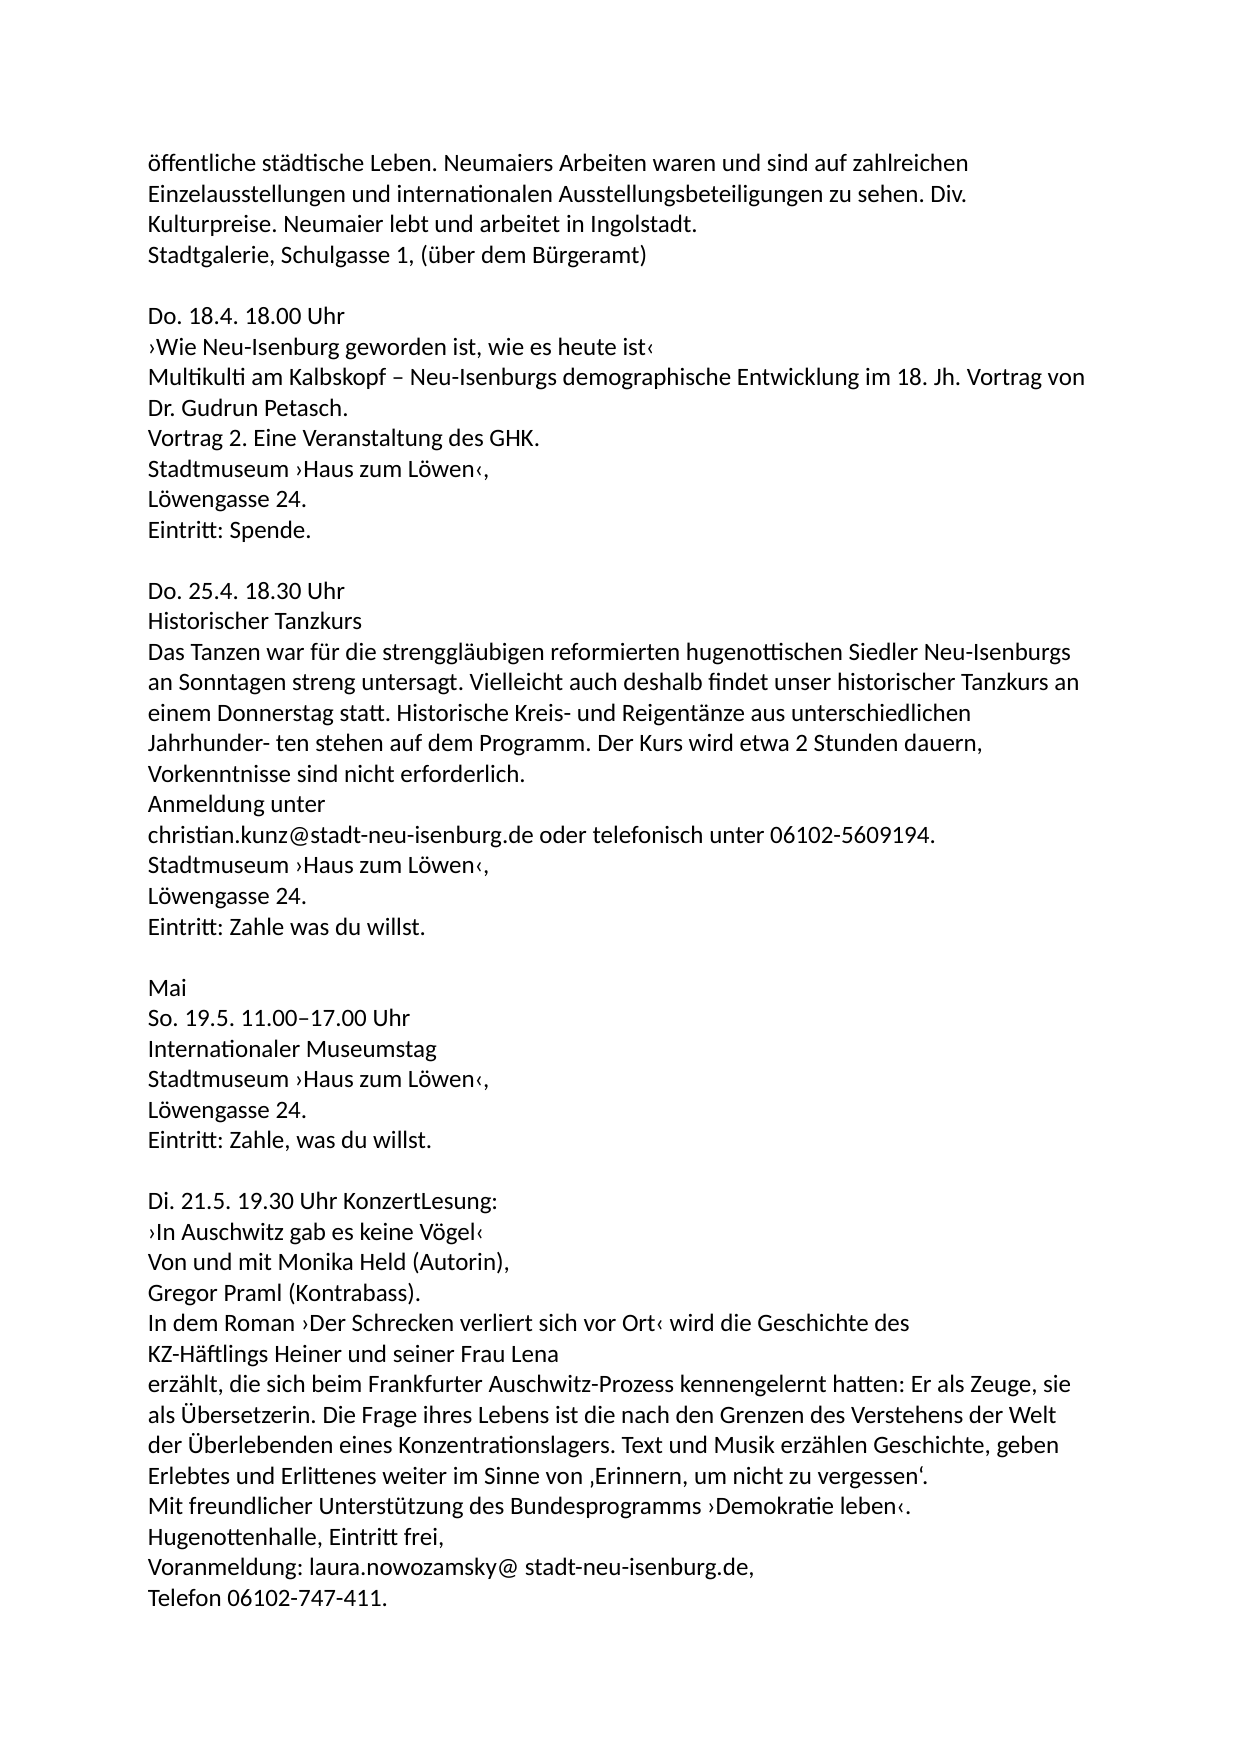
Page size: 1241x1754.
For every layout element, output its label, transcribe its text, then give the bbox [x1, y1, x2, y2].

text Stadtmuseum ›Haus zum Löwen‹, [148, 849, 1093, 880]
text Eintritt: Zahle, was du willst. [148, 1124, 1093, 1155]
text Vortrag 2. Eine Veranstaltung des GHK. [148, 422, 1093, 453]
text Do. 18.4. 18.00 Uhr [148, 300, 1093, 331]
text Stadtmuseum ›Haus zum Löwen‹, [148, 1063, 1093, 1094]
text Di. 21.5. 19.30 Uhr KonzertLesung: [148, 1185, 1093, 1216]
text Do. 25.4. 18.30 Uhr [148, 575, 1093, 605]
text Eintritt: Spende. [148, 514, 1093, 544]
text Löwengasse 24. [148, 483, 1093, 514]
text Mai [148, 972, 1093, 1002]
text ›Wie Neu-Isenburg geworden ist, wie es heute ist‹ [148, 331, 1093, 361]
text Stadtmuseum ›Haus zum Löwen‹, [148, 453, 1093, 483]
text So. 19.5. 11.00–17.00 Uhr [148, 1002, 1093, 1033]
text Multikulti am Kalbskopf – Neu-Isenburgs demographische Entwicklung im 18. Jh. Vortrag von Dr. Gudrun Petasch. [148, 361, 1093, 422]
text Gregor Praml (Kontrabass). [148, 1277, 1093, 1307]
text Voranmeldung: laura.nowozamsky@ stadt-neu-isenburg.de, [148, 1552, 1093, 1582]
text Historischer Tanzkurs [148, 605, 1093, 636]
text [148, 148, 1093, 239]
text Von und mit Monika Held (Autorin), [148, 1246, 1093, 1277]
text Mit freundlicher Unterstützung des Bundesprogramms ›Demokratie leben‹. [148, 1491, 1093, 1521]
text Eintritt: Zahle was du willst. [148, 911, 1093, 941]
text Anmeldung unter [148, 788, 1093, 819]
text Stadtgalerie, Schulgasse 1, (über dem Bürgeramt) [148, 239, 1093, 270]
text Telefon 06102-747-411. [148, 1582, 1093, 1613]
text Das Tanzen war für die strenggläubigen reformierten hugenottischen Siedler Neu-Isenburgs an Sonntagen streng untersagt. Vielleicht auch deshalb findet unser historischer Tanzkurs an einem Donnerstag statt. Historische Kreis- und Reigentänze aus unterschiedlichen Jahrhunder- ten stehen auf dem Programm. Der Kurs wird etwa 2 Stunden dauern, Vorkenntnisse sind nicht erforderlich. [148, 636, 1093, 788]
text Löwengasse 24. [148, 1094, 1093, 1124]
text ›In Auschwitz gab es keine Vögel‹ [148, 1216, 1093, 1246]
text Internationaler Museumstag [148, 1033, 1093, 1063]
text KZ-Häftlings Heiner und seiner Frau Lena [148, 1338, 1093, 1368]
text erzählt, die sich beim Frankfurter Auschwitz-Prozess kennengelernt hatten: Er als Zeuge, sie als Übersetzerin. Die Frage ihres Lebens ist die nach den Grenzen des Verstehens der Welt der Überlebenden eines Konzentrationslagers. Text und Musik erzählen Geschichte, geben Erlebtes und Erlittenes weiter im Sinne von ‚Erinnern, um nicht zu vergessen‘. [148, 1368, 1093, 1491]
text christian.kunz@stadt-neu-isenburg.de oder telefonisch unter 06102-5609194. [148, 819, 1093, 849]
text Hugenottenhalle, Eintritt frei, [148, 1521, 1093, 1552]
text Löwengasse 24. [148, 880, 1093, 911]
text In dem Roman ›Der Schrecken verliert sich vor Ort‹ wird die Geschichte des [148, 1307, 1093, 1338]
